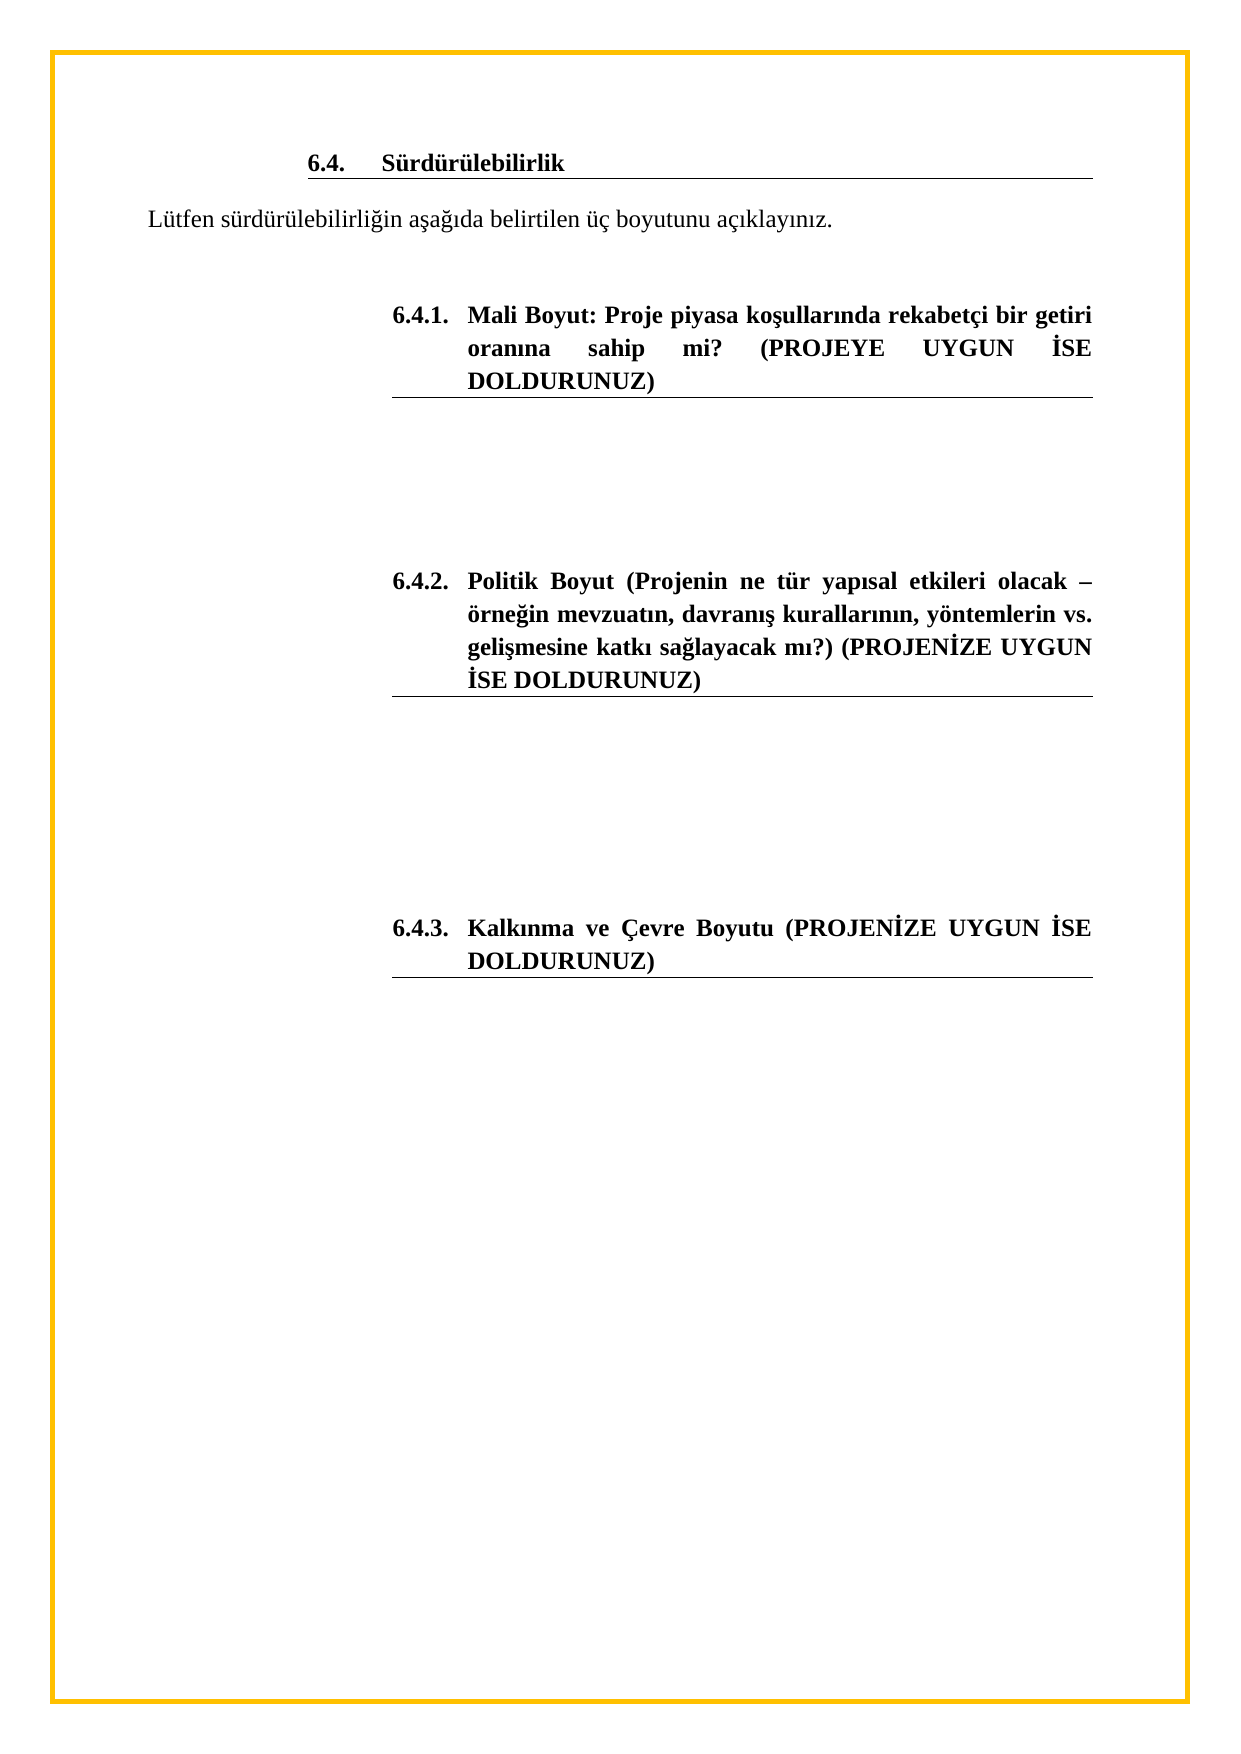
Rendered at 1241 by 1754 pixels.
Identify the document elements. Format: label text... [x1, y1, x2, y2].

list Sürdürülebilirlik [307, 148, 1093, 179]
text Lütfen sürdürülebilirliğin aşağıda belirtilen üç boyutunu açıklayınız. [148, 204, 1093, 233]
list Mali Boyut: Proje piyasa koşullarında rekabetçi bir getiri oranına sahip mi? (PROJEYE UYGUN İSE DOLDURUNUZ) [392, 300, 1093, 397]
list Kalkınma ve Çevre Boyutu (PROJENİZE UYGUN İSE DOLDURUNUZ) [392, 913, 1093, 977]
list Politik Boyut (Projenin ne tür yapısal etkileri olacak – örneğin mevzuatın, davranış kurallarının, yöntemlerin vs. gelişmesine katkı sağlayacak mı?) (PROJENİZE UYGUN İSE DOLDURUNUZ) [392, 566, 1093, 696]
